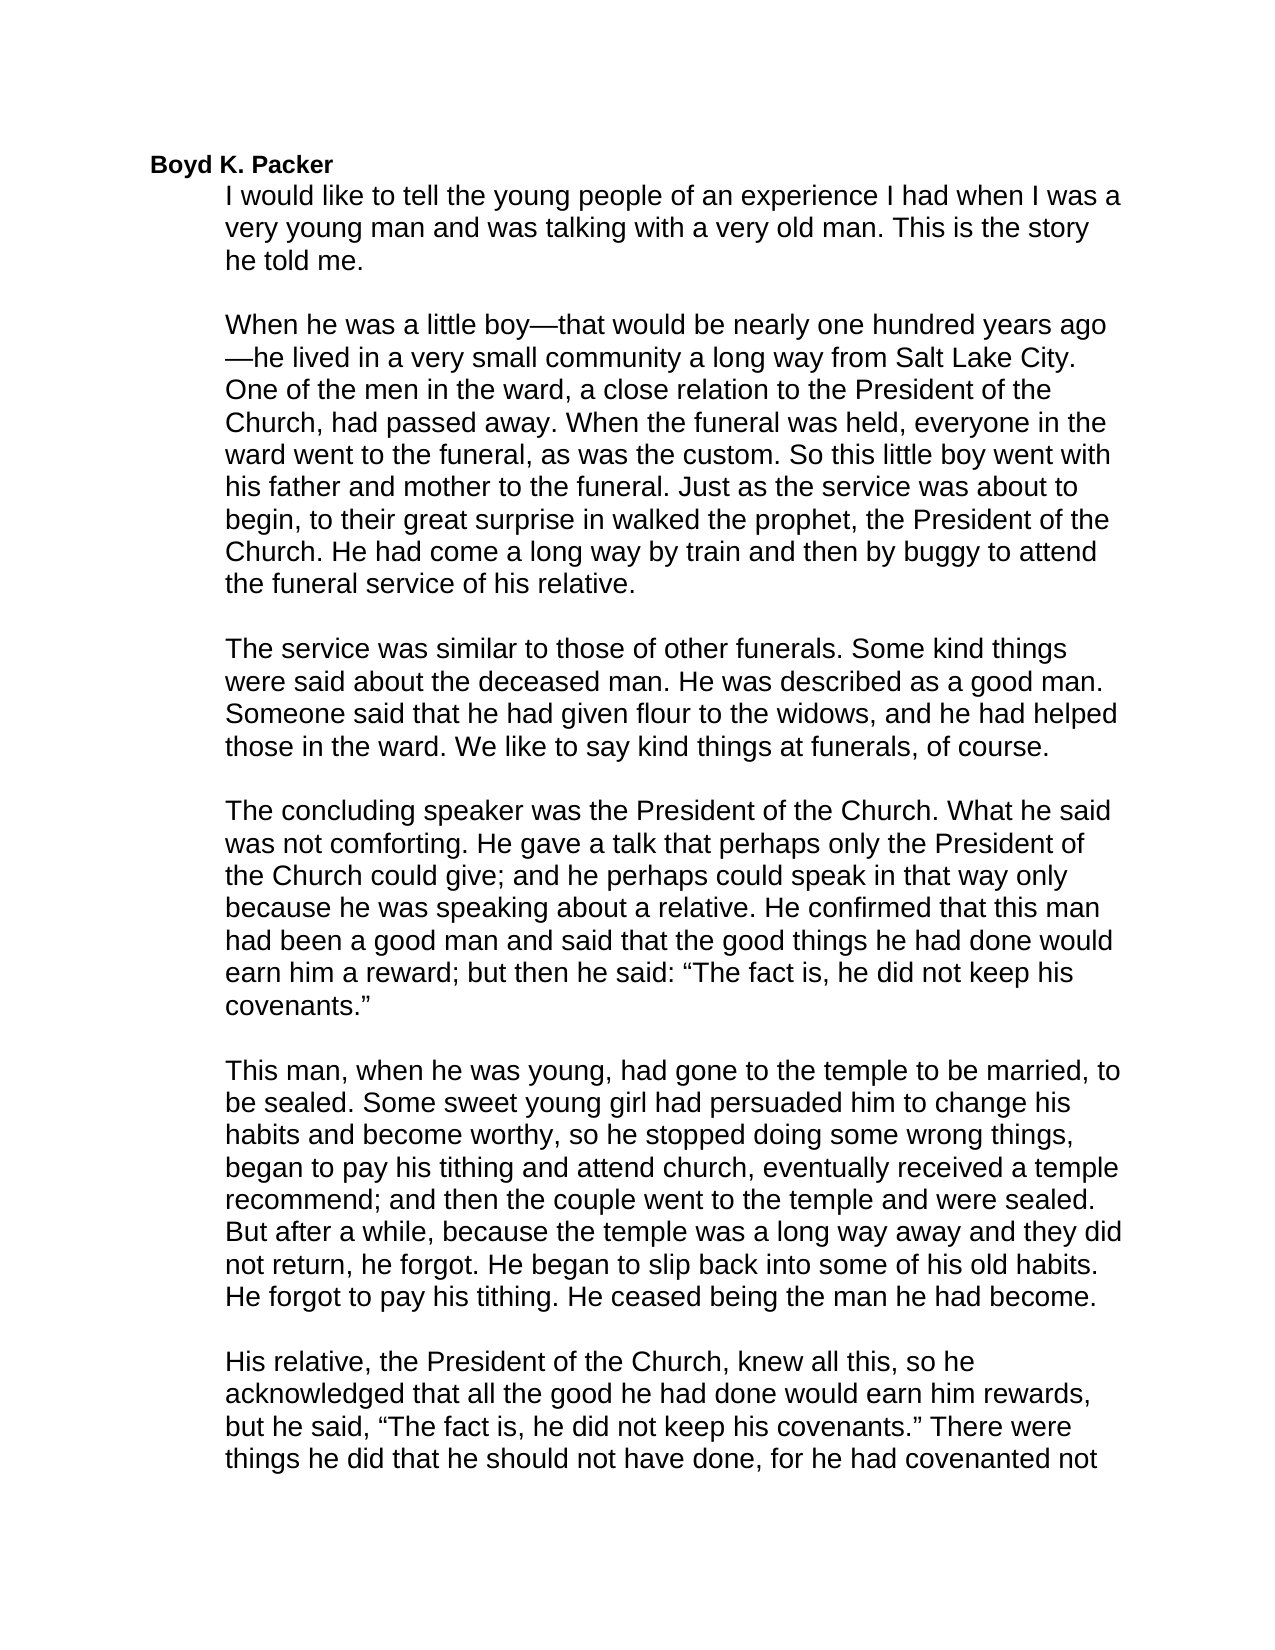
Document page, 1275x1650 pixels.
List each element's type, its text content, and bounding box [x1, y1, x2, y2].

text This man, when he was young, had gone to the temple to be married, to be sealed. Some sweet young girl had persuaded him to change his habits and become worthy, so he stopped doing some wrong things, began to pay his tithing and attend church, eventually received a temple recommend; and then the couple went to the temple and were sealed. But after a while, because the temple was a long way away and they did not return, he forgot. He began to slip back into some of his old habits. He forgot to pay his tithing. He ceased being the man he had become. [225, 1053, 1125, 1313]
text When he was a little boy—that would be nearly one hundred years ago—he lived in a very small community a long way from Salt Lake City. One of the men in the ward, a close relation to the President of the Church, had passed away. When the funeral was held, everyone in the ward went to the funeral, as was the custom. So this little boy went with his father and mother to the funeral. Just as the service was about to begin, to their great surprise in walked the prophet, the President of the Church. He had come a long way by train and then by buggy to attend the funeral service of his relative. [225, 308, 1125, 600]
text Boyd K. Packer [150, 150, 1125, 179]
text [225, 1345, 1125, 1474]
text The service was similar to those of other funerals. Some kind things were said about the deceased man. He was described as a good man. Someone said that he had given flour to the widows, and he had helped those in the ward. We like to say kind things at funerals, of course. [225, 632, 1125, 762]
text I would like to tell the young people of an experience I had when I was a very young man and was talking with a very old man. This is the story he told me. [225, 179, 1125, 276]
text The concluding speaker was the President of the Church. What he said was not comforting. He gave a talk that perhaps only the President of the Church could give; and he perhaps could speak in that way only because he was speaking about a relative. He confirmed that this man had been a good man and said that the good things he had done would earn him a reward; but then he said: “The fact is, he did not keep his covenants.” [225, 794, 1125, 1021]
